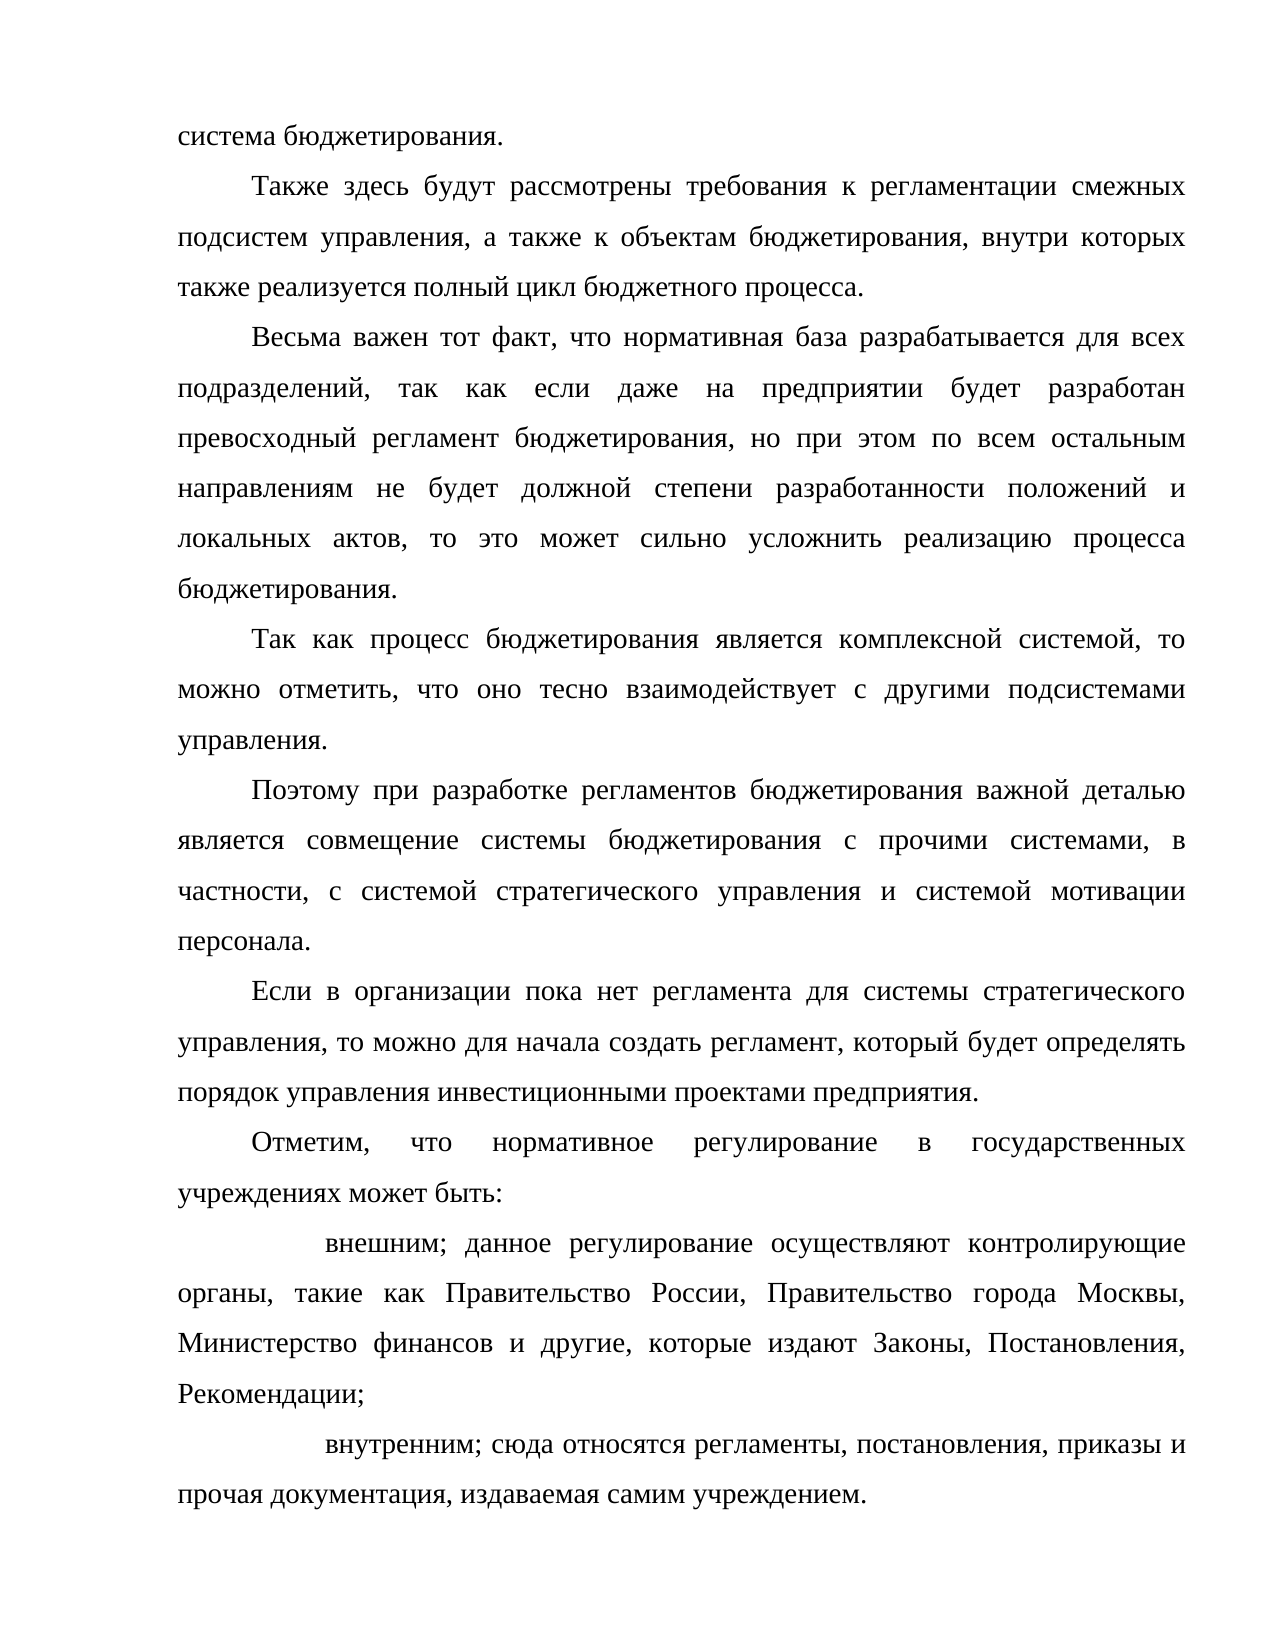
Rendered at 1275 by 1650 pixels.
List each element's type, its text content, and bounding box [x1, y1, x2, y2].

text Отметим, что нормативное регулирование в государственных учреждениях может быть: [177, 1124, 1186, 1208]
text Весьма важен тот факт, что нормативная база разрабатывается для всех подразделений, так как если даже на предприятии будет разработан превосходный регламент бюджетирования, но при этом по всем остальным направлениям не будет должной степени разработанности положений и локальных актов, то это может сильно усложнить реализацию процесса бюджетирования. [177, 319, 1186, 604]
text Также здесь будут рассмотрены требования к регламентации смежных подсистем управления, а также к объектам бюджетирования, внутри которых также реализуется полный цикл бюджетного процесса. [177, 168, 1186, 303]
text Так как процесс бюджетирования является комплексной системой, то можно отметить, что оно тесно взаимодействует с другими подсистемами управления. [177, 621, 1186, 755]
text Поэтому при разработке регламентов бюджетирования важной деталью является совмещение системы бюджетирования с прочими системами, в частности, с системой стратегического управления и системой мотивации персонала. [177, 772, 1186, 957]
text внешним; данное регулирование осуществляют контролирующие органы, такие как Правительство России, Правительство города Москвы, Министерство финансов и другие, которые издают Законы, Постановления, Рекомендации; [177, 1225, 1186, 1409]
text внутренним; сюда относятся регламенты, постановления, приказы и прочая документация, издаваемая самим учреждением. [177, 1426, 1186, 1510]
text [177, 118, 1186, 152]
text Если в организации пока нет регламента для системы стратегического управления, то можно для начала создать регламент, который будет определять порядок управления инвестиционными проектами предприятия. [177, 973, 1186, 1108]
